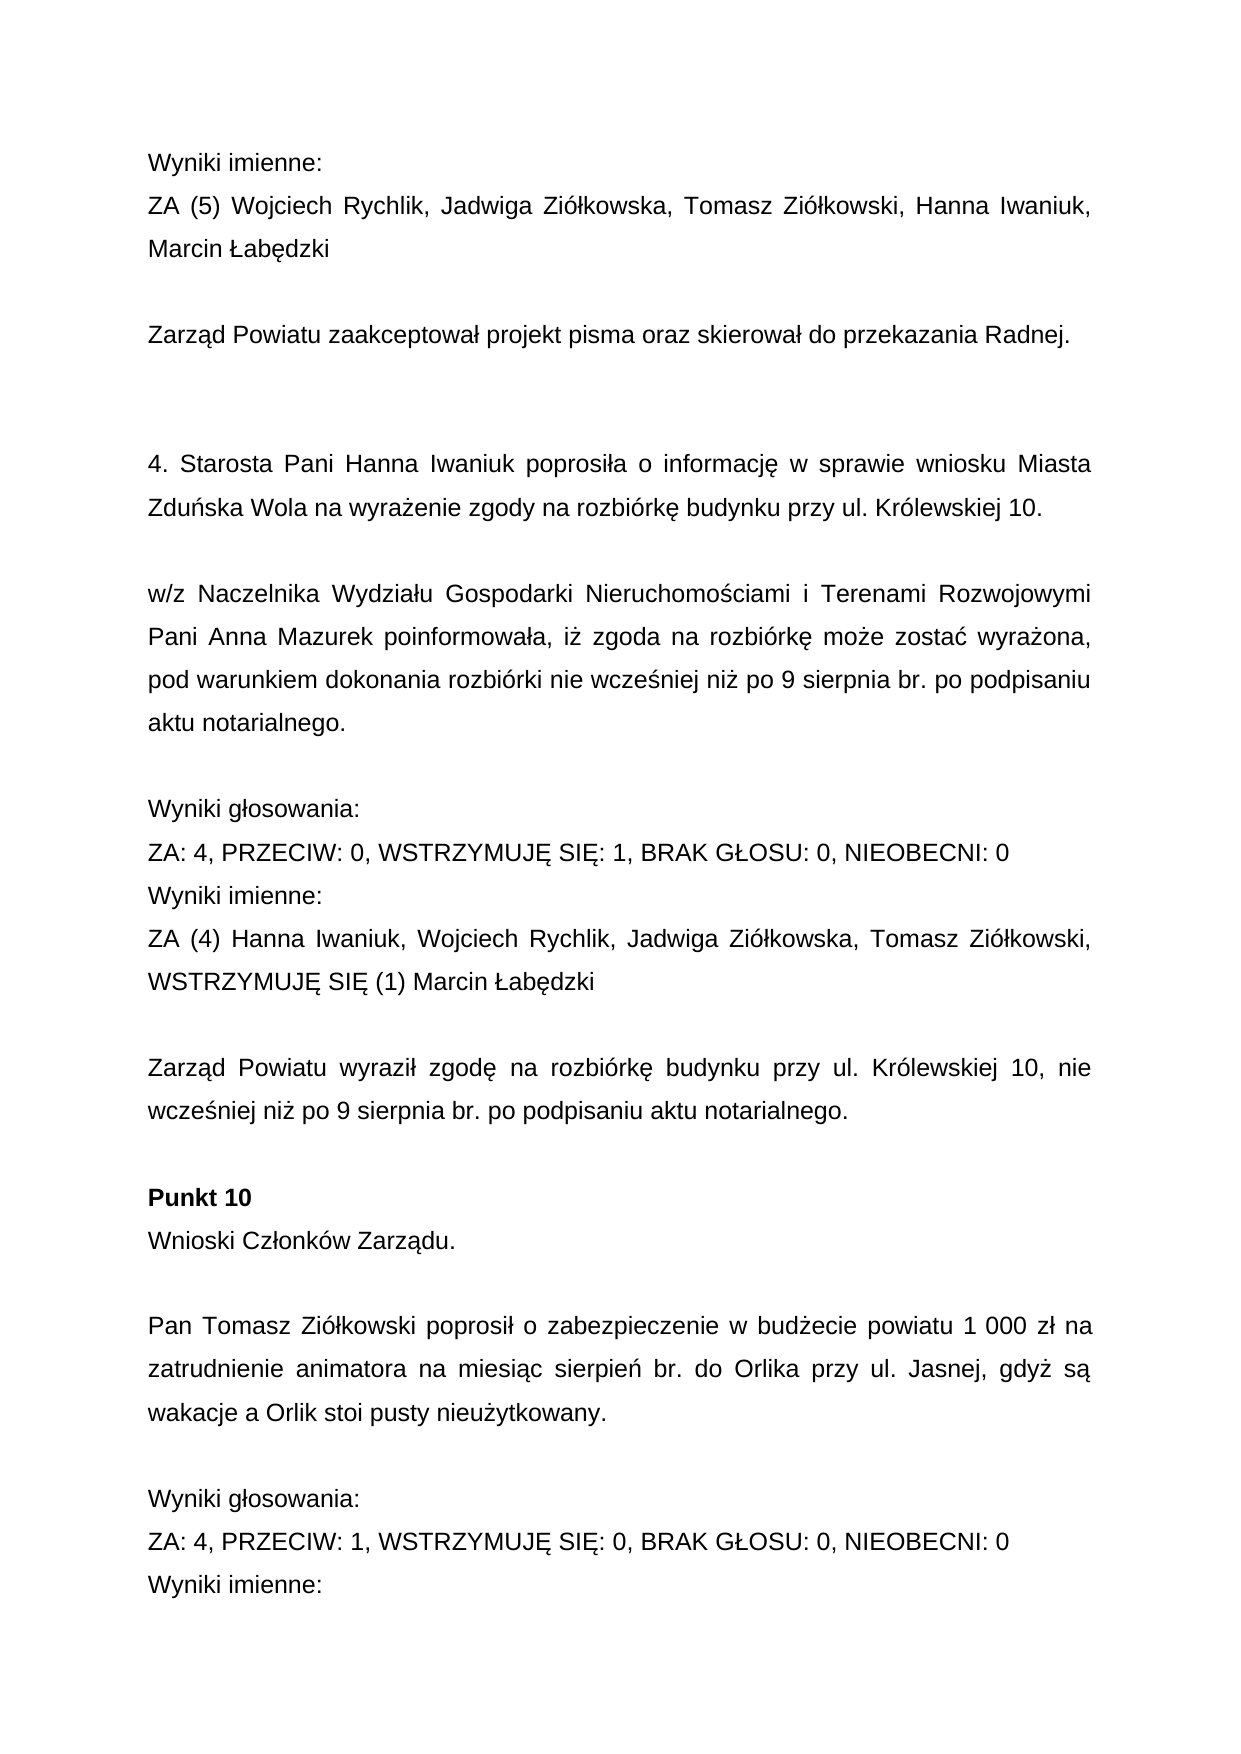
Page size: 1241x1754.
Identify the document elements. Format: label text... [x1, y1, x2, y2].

text Wyniki imienne: [148, 1570, 1093, 1599]
text w/z Naczelnika Wydziału Gospodarki Nieruchomościami i Terenami Rozwojowymi Pani Anna Mazurek poinformowała, iż zgoda na rozbiórkę może zostać wyrażona, pod warunkiem dokonania rozbiórki nie wcześniej niż po 9 sierpnia br. po podpisaniu aktu notarialnego. [148, 579, 1093, 737]
text Wnioski Członków Zarządu. [148, 1226, 1093, 1254]
text Punkt 10 [148, 1183, 1093, 1211]
text Zarząd Powiatu zaakceptował projekt pisma oraz skierował do przekazania Radnej. [148, 320, 1093, 349]
text Zarząd Powiatu wyraził zgodę na rozbiórkę budynku przy ul. Królewskiej 10, nie wcześniej niż po 9 sierpnia br. po podpisaniu aktu notarialnego. [148, 1053, 1093, 1125]
text Wyniki imienne: [148, 148, 1093, 176]
text Wyniki głosowania: [148, 794, 1093, 823]
text Wyniki imienne: [148, 881, 1093, 909]
text ZA (5) Wojciech Rychlik, Jadwiga Ziółkowska, Tomasz Ziółkowski, Hanna Iwaniuk, Marcin Łabędzki [148, 191, 1093, 263]
text 4. Starosta Pani Hanna Iwaniuk poprosiła o informację w sprawie wniosku Miasta Zduńska Wola na wyrażenie zgody na rozbiórkę budynku przy ul. Królewskiej 10. [148, 449, 1093, 521]
text ZA (4) Hanna Iwaniuk, Wojciech Rychlik, Jadwiga Ziółkowska, Tomasz Ziółkowski, WSTRZYMUJĘ SIĘ (1) Marcin Łabędzki [148, 924, 1093, 996]
text ZA: 4, PRZECIW: 0, WSTRZYMUJĘ SIĘ: 1, BRAK GŁOSU: 0, NIEOBECNI: 0 [148, 838, 1093, 866]
text Wyniki głosowania: [148, 1484, 1093, 1512]
text Pan Tomasz Ziółkowski poprosił o zabezpieczenie w budżecie powiatu 1 000 zł na zatrudnienie animatora na miesiąc sierpień br. do Orlika przy ul. Jasnej, gdyż są wakacje a Orlik stoi pusty nieużytkowany. [148, 1311, 1093, 1426]
text ZA: 4, PRZECIW: 1, WSTRZYMUJĘ SIĘ: 0, BRAK GŁOSU: 0, NIEOBECNI: 0 [148, 1527, 1093, 1556]
